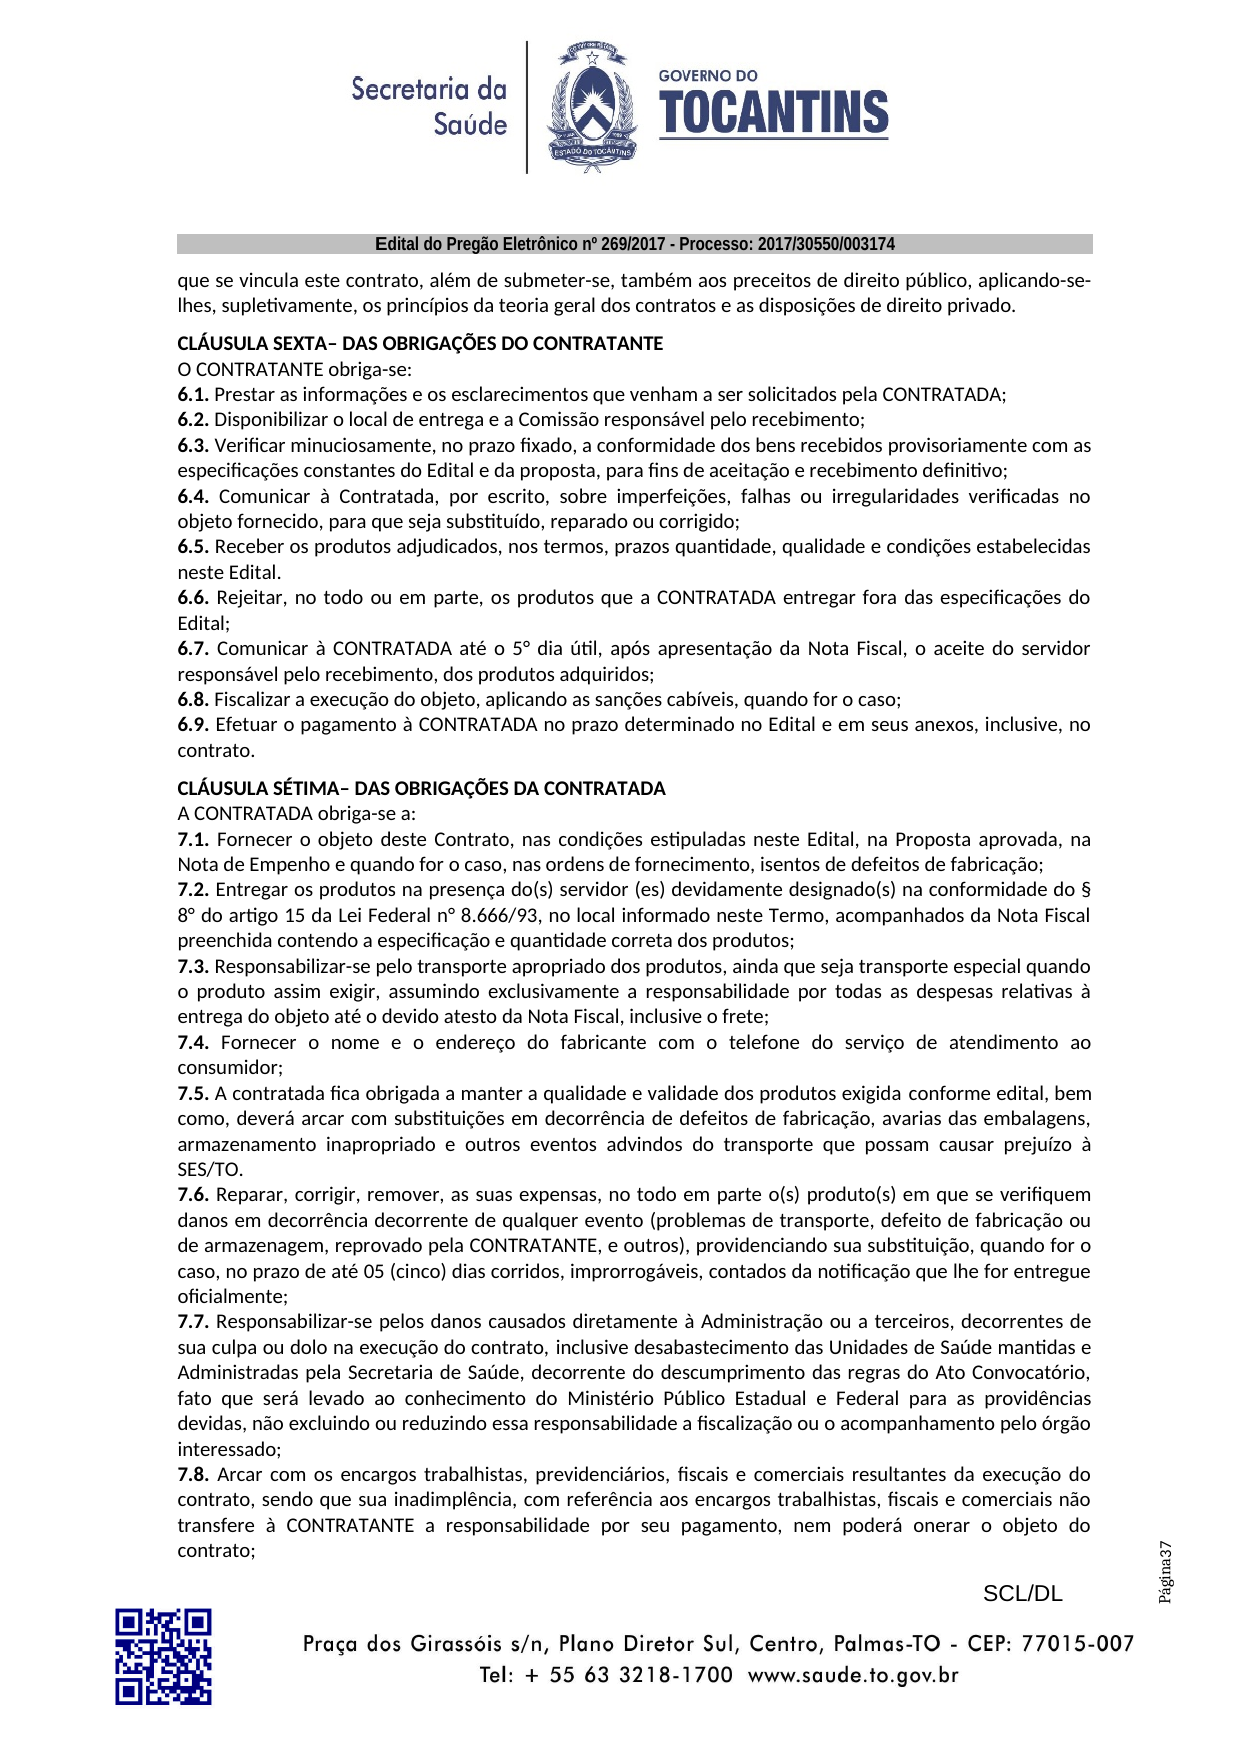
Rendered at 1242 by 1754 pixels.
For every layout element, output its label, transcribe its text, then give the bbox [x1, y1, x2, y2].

text 6.5. Receber os produtos adjudicados, nos termos, prazos quantidade, qualidade e condições estabelecidas neste Edital. [177, 534, 1093, 584]
text 7.5. A contratada fica obrigada a manter a qualidade e validade dos produtos exigida conforme edital, bem como, deverá arcar com substituições em decorrência de defeitos de fabricação, avarias das embalagens, armazenamento inapropriado e outros eventos advindos do transporte que possam causar prejuízo à SES/TO. [177, 1080, 1093, 1182]
text O CONTRATANTE obriga-se: [177, 356, 1093, 381]
text 6.7. Comunicar à CONTRATADA até o 5° dia útil, após apresentação da Nota Fiscal, o aceite do servidor responsável pelo recebimento, dos produtos adquiridos; [177, 635, 1093, 686]
picture [111, 1604, 1134, 1709]
text 6.6. Rejeitar, no todo ou em parte, os produtos que a CONTRATADA entregar fora das especificações do Edital; [177, 584, 1093, 635]
text 7.2. Entregar os produtos na presença do(s) servidor (es) devidamente designado(s) na conformidade do § 8° do artigo 15 da Lei Federal n° 8.666/93, no local informado neste Termo, acompanhados da Nota Fiscal preenchida contendo a especificação e quantidade correta dos produtos; [177, 877, 1093, 953]
text CLÁUSULA SEXTA– DAS OBRIGAÇÕES DO CONTRATANTE [177, 330, 1093, 356]
text 7.4. Fornecer o nome e o endereço do fabricante com o telefone do serviço de atendimento ao consumidor; [177, 1029, 1093, 1080]
text 7.1. Fornecer o objeto deste Contrato, nas condições estipuladas neste Edital, na Proposta aprovada, na Nota de Empenho e quando for o caso, nas ordens de fornecimento, isentos de defeitos de fabricação; [177, 826, 1093, 877]
text 7.6. Reparar, corrigir, remover, as suas expensas, no todo em parte o(s) produto(s) em que se verifiquem danos em decorrência decorrente de qualquer evento (problemas de transporte, defeito de fabricação ou de armazenagem, reprovado pela CONTRATANTE, e outros), providenciando sua substituição, quando for o caso, no prazo de até 05 (cinco) dias corridos, improrrogáveis, contados da notificação que lhe for entregue oficialmente; [177, 1182, 1093, 1309]
text 6.3. Verificar minuciosamente, no prazo fixado, a conformidade dos bens recebidos provisoriamente com as especificações constantes do Edital e da proposta, para fins de aceitação e recebimento definitivo; [177, 432, 1093, 483]
text A CONTRATADA obriga-se a: [177, 800, 1093, 826]
text 6.9. Efetuar o pagamento à CONTRATADA no prazo determinado no Edital e em seus anexos, inclusive, no contrato. [177, 712, 1093, 762]
text CLÁUSULA SÉTIMA– DAS OBRIGAÇÕES DA CONTRATADA [177, 775, 1093, 800]
text 6.4. Comunicar à Contratada, por escrito, sobre imperfeições, falhas ou irregularidades verificadas no objeto fornecido, para que seja substituído, reparado ou corrigido; [177, 483, 1093, 534]
text 7.8. Arcar com os encargos trabalhistas, previdenciários, fiscais e comerciais resultantes da execução do contrato, sendo que sua inadimplência, com referência aos encargos trabalhistas, fiscais e comerciais não transfere à CONTRATANTE a responsabilidade por seu pagamento, nem poderá onerar o objeto do contrato; [177, 1461, 1093, 1563]
picture [0, 0, 1154, 189]
text 7.3. Responsabilizar-se pelo transporte apropriado dos produtos, ainda que seja transporte especial quando o produto assim exigir, assumindo exclusivamente a responsabilidade por todas as despesas relativas à entrega do objeto até o devido atesto da Nota Fiscal, inclusive o frete; [177, 953, 1093, 1029]
text 6.8. Fiscalizar a execução do objeto, aplicando as sanções cabíveis, quando for o caso; [177, 686, 1093, 712]
text 7.7. Responsabilizar-se pelos danos causados diretamente à Administração ou a terceiros, decorrentes de sua culpa ou dolo na execução do contrato, inclusive desabastecimento das Unidades de Saúde mantidas e Administradas pela Secretaria de Saúde, decorrente do descumprimento das regras do Ato Convocatório, fato que será levado ao conhecimento do Ministério Público Estadual e Federal para as providências devidas, não excluindo ou reduzindo essa responsabilidade a fiscalização ou o acompanhamento pelo órgão interessado; [177, 1309, 1093, 1461]
text 6.1. Prestar as informações e os esclarecimentos que venham a ser solicitados pela CONTRATADA; [177, 381, 1093, 407]
text 6.2. Disponibilizar o local de entrega e a Comissão responsável pelo recebimento; [177, 407, 1093, 432]
